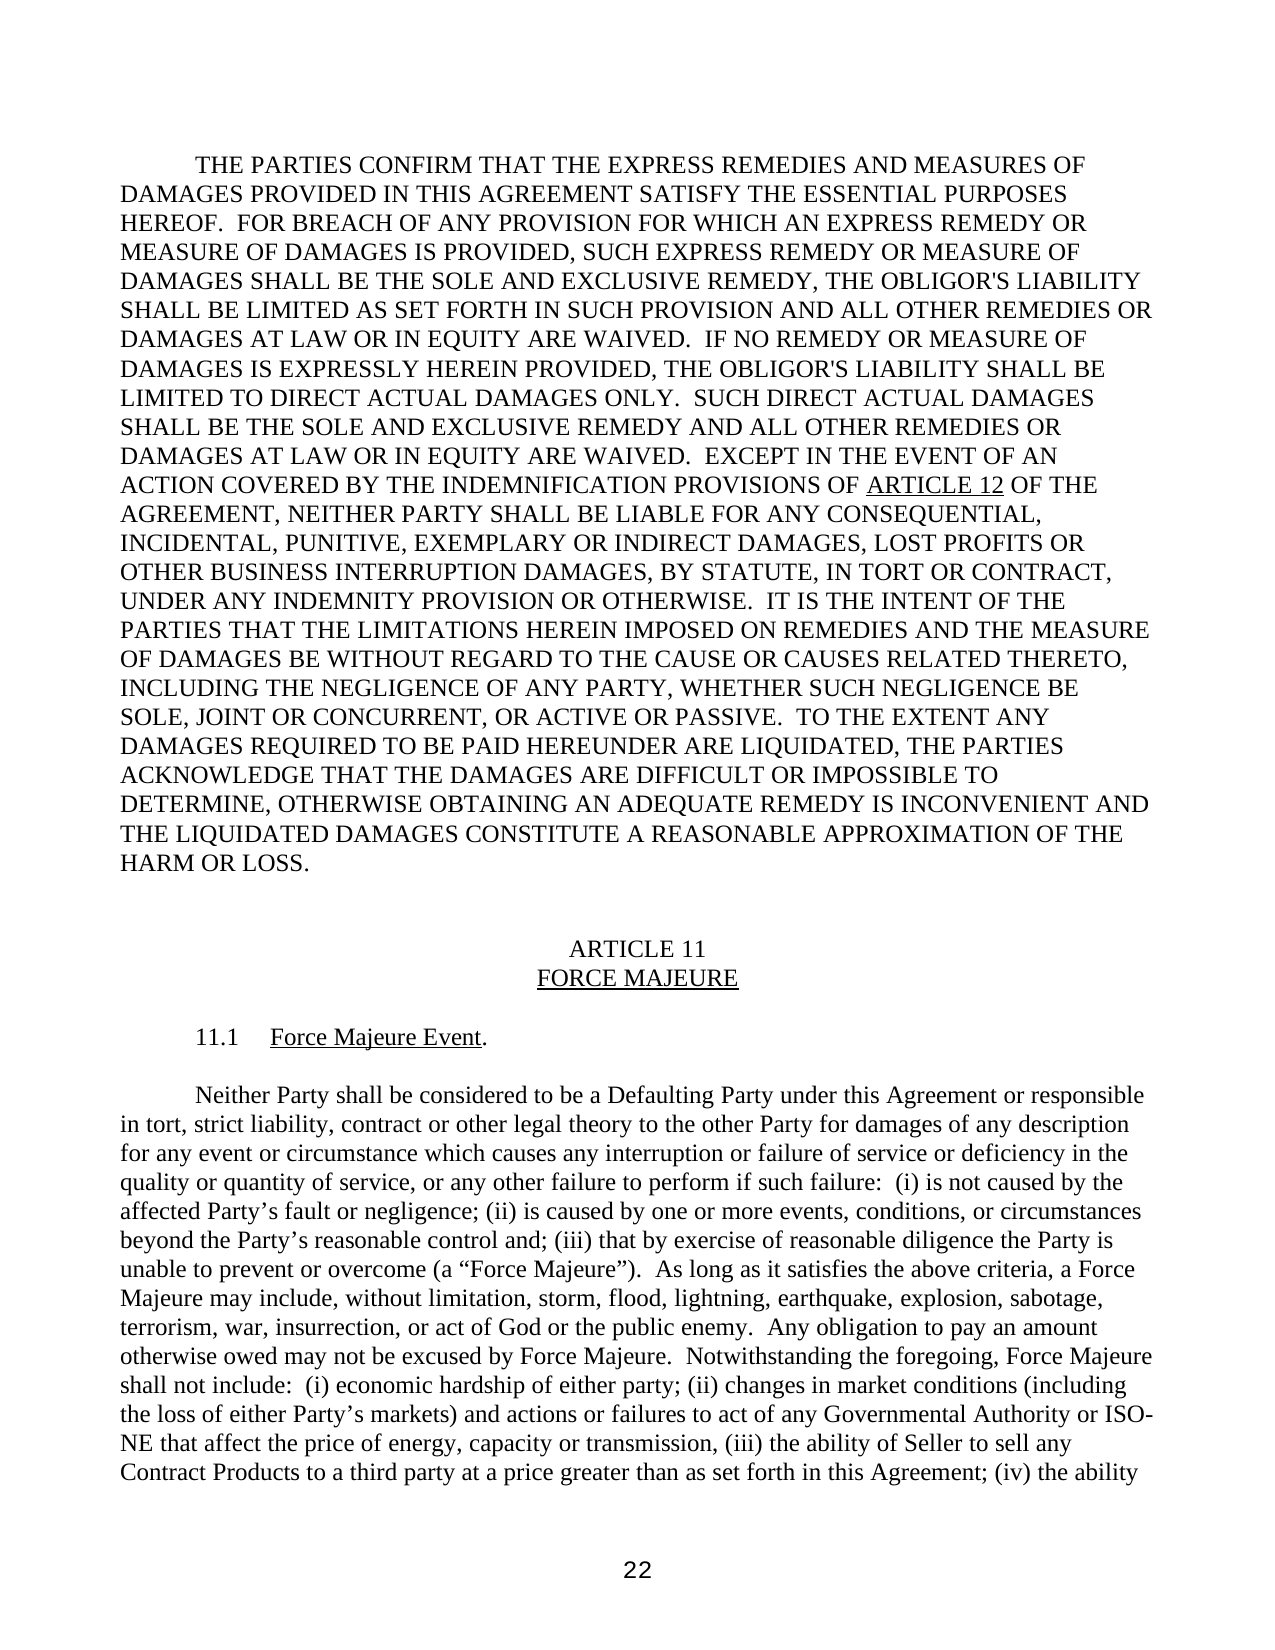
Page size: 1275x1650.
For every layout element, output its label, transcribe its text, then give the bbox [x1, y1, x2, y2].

text THE PARTIES CONFIRM THAT THE EXPRESS REMEDIES AND MEASURES OF DAMAGES PROVIDED IN THIS AGREEMENT SATISFY THE ESSENTIAL PURPOSES HEREOF. FOR BREACH OF ANY PROVISION FOR WHICH AN EXPRESS REMEDY OR MEASURE OF DAMAGES IS PROVIDED, SUCH EXPRESS REMEDY OR MEASURE OF DAMAGES SHALL BE THE SOLE AND EXCLUSIVE REMEDY, THE OBLIGOR'S LIABILITY SHALL BE LIMITED AS SET FORTH IN SUCH PROVISION AND ALL OTHER REMEDIES OR DAMAGES AT LAW OR IN EQUITY ARE WAIVED. IF NO REMEDY OR MEASURE OF DAMAGES IS EXPRESSLY HEREIN PROVIDED, THE OBLIGOR'S LIABILITY SHALL BE LIMITED TO DIRECT ACTUAL DAMAGES ONLY. SUCH DIRECT ACTUAL DAMAGES SHALL BE THE SOLE AND EXCLUSIVE REMEDY AND ALL OTHER REMEDIES OR DAMAGES AT LAW OR IN EQUITY ARE WAIVED. EXCEPT IN THE EVENT OF AN ACTION COVERED BY THE INDEMNIFICATION PROVISIONS OF ARTICLE 12 OF THE AGREEMENT, NEITHER PARTY SHALL BE LIABLE FOR ANY CONSEQUENTIAL, INCIDENTAL, PUNITIVE, EXEMPLARY OR INDIRECT DAMAGES, LOST PROFITS OR OTHER BUSINESS INTERRUPTION DAMAGES, BY STATUTE, IN TORT OR CONTRACT, UNDER ANY INDEMNITY PROVISION OR OTHERWISE. IT IS THE INTENT OF THE PARTIES THAT THE LIMITATIONS HEREIN IMPOSED ON REMEDIES AND THE MEASURE OF DAMAGES BE WITHOUT REGARD TO THE CAUSE OR CAUSES RELATED THERETO, INCLUDING THE NEGLIGENCE OF ANY PARTY, WHETHER SUCH NEGLIGENCE BE SOLE, JOINT OR CONCURRENT, OR ACTIVE OR PASSIVE. TO THE EXTENT ANY DAMAGES REQUIRED TO BE PAID HEREUNDER ARE LIQUIDATED, THE PARTIES ACKNOWLEDGE THAT THE DAMAGES ARE DIFFICULT OR IMPOSSIBLE TO DETERMINE, OTHERWISE OBTAINING AN ADEQUATE REMEDY IS INCONVENIENT AND THE LIQUIDATED DAMAGES CONSTITUTE A REASONABLE APPROXIMATION OF THE HARM OR LOSS. [120, 150, 1155, 877]
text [120, 1079, 1155, 1486]
text FORCE MAJEURE [120, 963, 1155, 992]
text 11.1 Force Majeure Event. [120, 1021, 1155, 1050]
text ARTICLE 11 [120, 934, 1155, 963]
